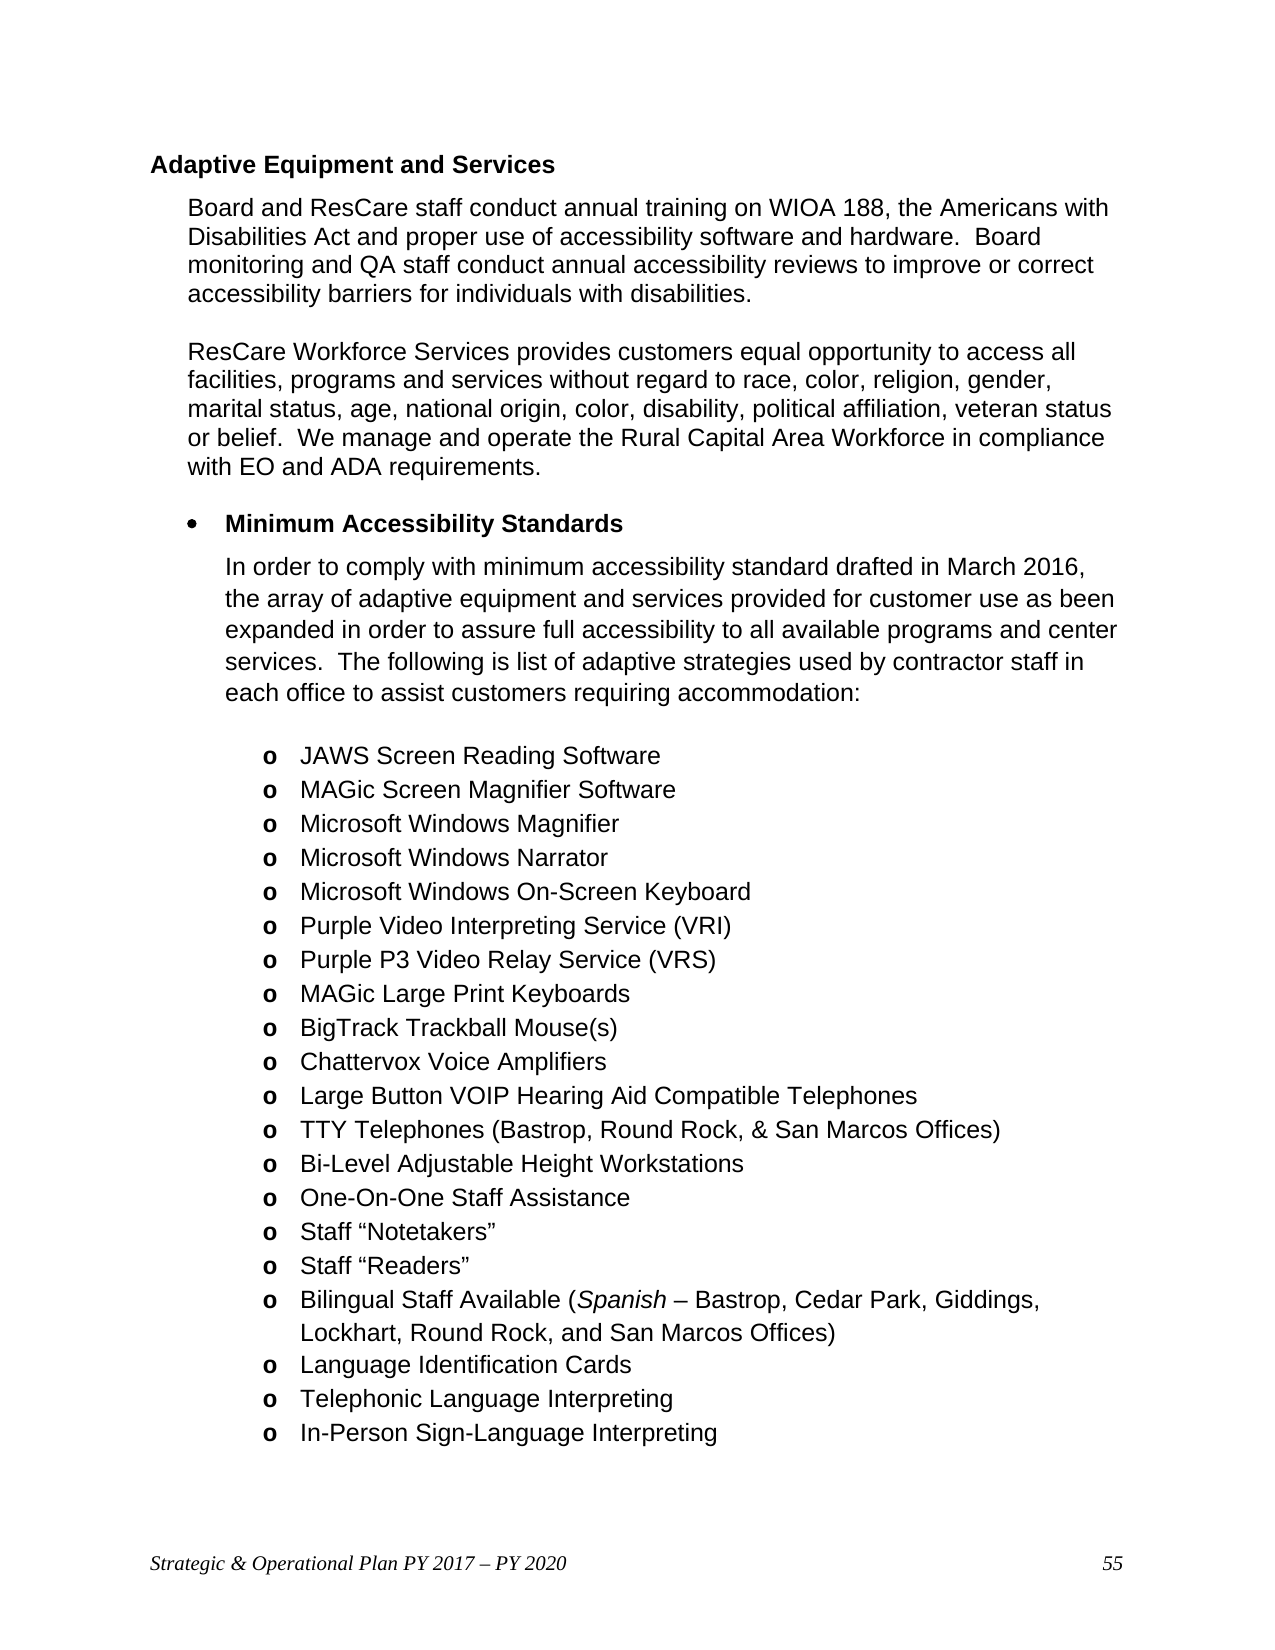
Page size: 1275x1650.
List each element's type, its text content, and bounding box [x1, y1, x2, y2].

list MAGic Screen Magnifier Software [262, 775, 1125, 806]
list Bi-Level Adjustable Height Workstations [262, 1149, 1125, 1180]
text Board and ResCare staff conduct annual training on WIOA 188, the Americans with Disabilities Act and proper use of accessibility software and hardware. Board monitoring and QA staff conduct annual accessibility reviews to improve or correct accessibility barriers for individuals with disabilities. [187, 193, 1125, 308]
list Staff “Readers” [262, 1251, 1125, 1282]
list MAGic Large Print Keyboards [262, 979, 1125, 1010]
list Minimum Accessibility Standards [187, 509, 1125, 538]
list In order to comply with minimum accessibility standard drafted in March 2016, the array of adaptive equipment and services provided for customer use as been expanded in order to assure full accessibility to all available programs and center services. The following is list of adaptive strategies used by contractor staff in each office to assist customers requiring accommodation: [225, 552, 1125, 707]
list Large Button VOIP Hearing Aid Compatible Telephones [262, 1081, 1125, 1112]
list Telephonic Language Interpreting [262, 1384, 1125, 1415]
list Microsoft Windows Magnifier [262, 809, 1125, 840]
list Purple Video Interpreting Service (VRI) [262, 911, 1125, 942]
list BigTrack Trackball Mouse(s) [262, 1013, 1125, 1044]
list One-On-One Staff Assistance [262, 1183, 1125, 1214]
text Adaptive Equipment and Services [150, 150, 1125, 179]
text ResCare Workforce Services provides customers equal opportunity to access all facilities, programs and services without regard to race, color, religion, gender, marital status, age, national origin, color, disability, political affiliation, veteran status or belief. We manage and operate the Rural Capital Area Workforce in compliance with EO and ADA requirements. [187, 337, 1125, 480]
list Staff “Notetakers” [262, 1217, 1125, 1248]
list In-Person Sign-Language Interpreting [262, 1418, 1125, 1449]
list Language Identification Cards [262, 1350, 1125, 1381]
list Bilingual Staff Available (Spanish – Bastrop, Cedar Park, Giddings, Lockhart, Round Rock, and San Marcos Offices) [262, 1285, 1125, 1347]
list Purple P3 Video Relay Service (VRS) [262, 945, 1125, 976]
list JAWS Screen Reading Software [262, 741, 1125, 772]
list Microsoft Windows Narrator [262, 843, 1125, 874]
list TTY Telephones (Bastrop, Round Rock, & San Marcos Offices) [262, 1115, 1125, 1146]
list Chattervox Voice Amplifiers [262, 1047, 1125, 1078]
list Microsoft Windows On-Screen Keyboard [262, 877, 1125, 908]
